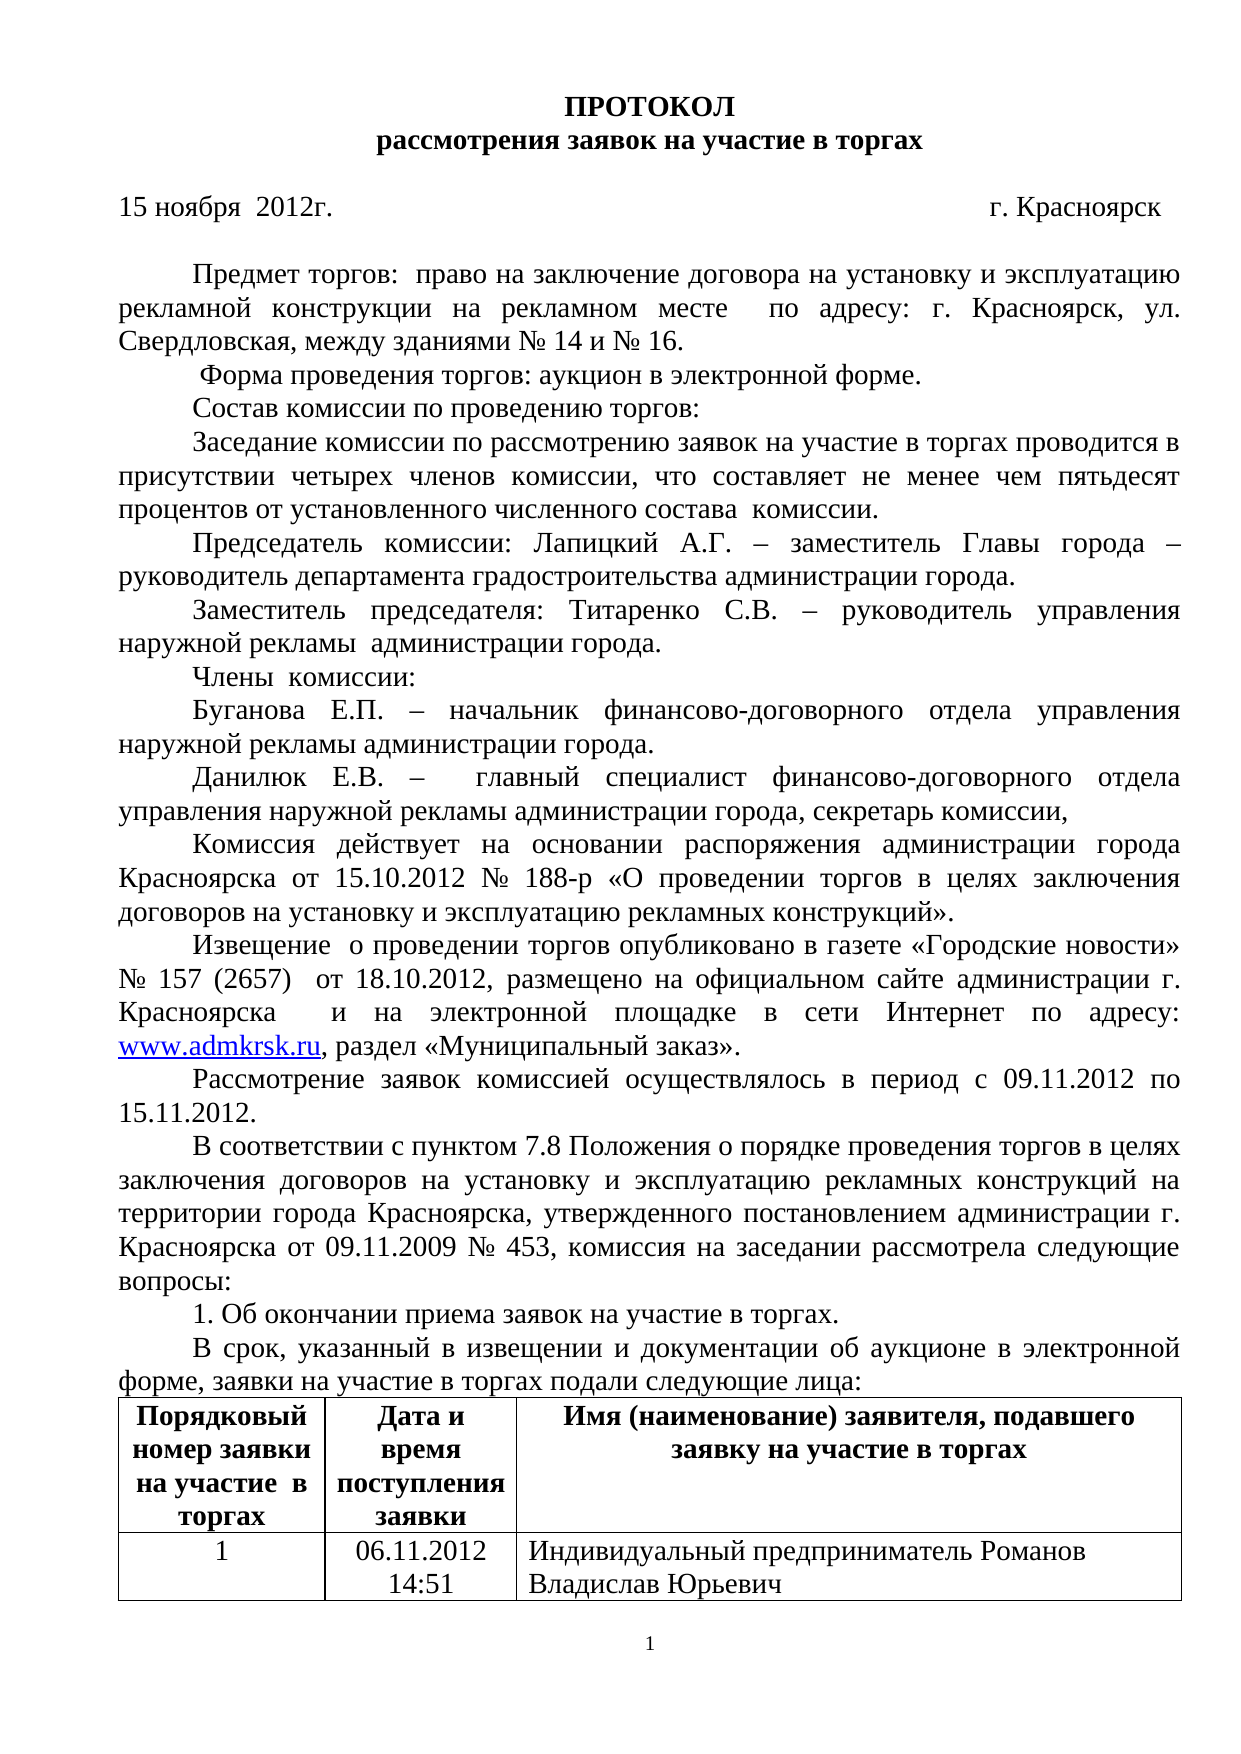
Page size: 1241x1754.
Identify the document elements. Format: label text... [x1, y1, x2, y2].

table_header Дата и время поступления заявки [326, 1398, 516, 1532]
text Заместитель председателя: Титаренко С.В. – руководитель управления наружной рекламы администрации города. [118, 592, 1181, 659]
text Рассмотрение заявок комиссией осуществлялось в период с 09.11.2012 по 15.11.2012. [118, 1061, 1181, 1128]
text Данилюк Е.В. – главный специалист финансово-договорного отдела управления наружной рекламы администрации города, секретарь комиссии, [118, 759, 1181, 827]
text Предмет торгов: право на заключение договора на установку и эксплуатацию рекламной конструкции на рекламном месте по адресу: г. Красноярск, ул. Свердловская, между зданиями № 14 и № 16. [118, 256, 1181, 357]
text В соответствии с пунктом 7.8 Положения о порядке проведения торгов в целях заключения договоров на установку и эксплуатацию рекламных конструкций на территории города Красноярска, утвержденного постановлением администрации г. Красноярска от 09.11.2009 № 453, комиссия на заседании рассмотрела следующие вопросы: [118, 1128, 1181, 1296]
text Форма проведения торгов: аукцион в электронной форме. [118, 357, 1181, 391]
table_cell Индивидуальный предприниматель Романов Владислав Юрьевич [517, 1533, 1181, 1600]
text 15 ноября 2012г. г. Красноярск [118, 189, 1181, 223]
text Состав комиссии по проведению торгов: [118, 391, 1181, 424]
text Извещение о проведении торгов опубликовано в газете «Городские новости» № 157 (2657) от 18.10.2012, размещено на официальном сайте администрации г. Красноярска и на электронной площадке в сети Интернет по адресу: www.admkrsk.ru, раздел «Муниципальный заказ». [118, 927, 1181, 1061]
text Комиссия действует на основании распоряжения администрации города Красноярска от 15.10.2012 № 188-р «О проведении торгов в целях заключения договоров на установку и эксплуатацию рекламных конструкций». [118, 827, 1181, 927]
text Заседание комиссии по рассмотрению заявок на участие в торгах проводится в присутствии четырех членов комиссии, что составляет не менее чем пятьдесят процентов от установленного численного состава комиссии. [118, 424, 1181, 525]
text В срок, указанный в извещении и документации об аукционе в электронной форме, заявки на участие в торгах подали следующие лица: [118, 1330, 1181, 1397]
table_header Имя (наименование) заявителя, подавшего заявку на участие в торгах [517, 1398, 1181, 1532]
text 1. Об окончании приема заявок на участие в торгах. [118, 1296, 1181, 1330]
text Председатель комиссии: Лапицкий А.Г. – заместитель Главы города – руководитель департамента градостроительства администрации города. [118, 525, 1181, 592]
table_cell 06.11.2012 14:51 [326, 1533, 516, 1600]
text Буганова Е.П. – начальник финансово-договорного отдела управления наружной рекламы администрации города. [118, 692, 1181, 759]
subtitle ПРОТОКОЛ [118, 89, 1181, 122]
subtitle Члены комиссии: [118, 659, 1181, 692]
table_cell 1 [119, 1533, 324, 1600]
table_header Порядковый номер заявки на участие в торгах [119, 1398, 324, 1532]
subtitle рассмотрения заявок на участие в торгах [118, 122, 1181, 156]
